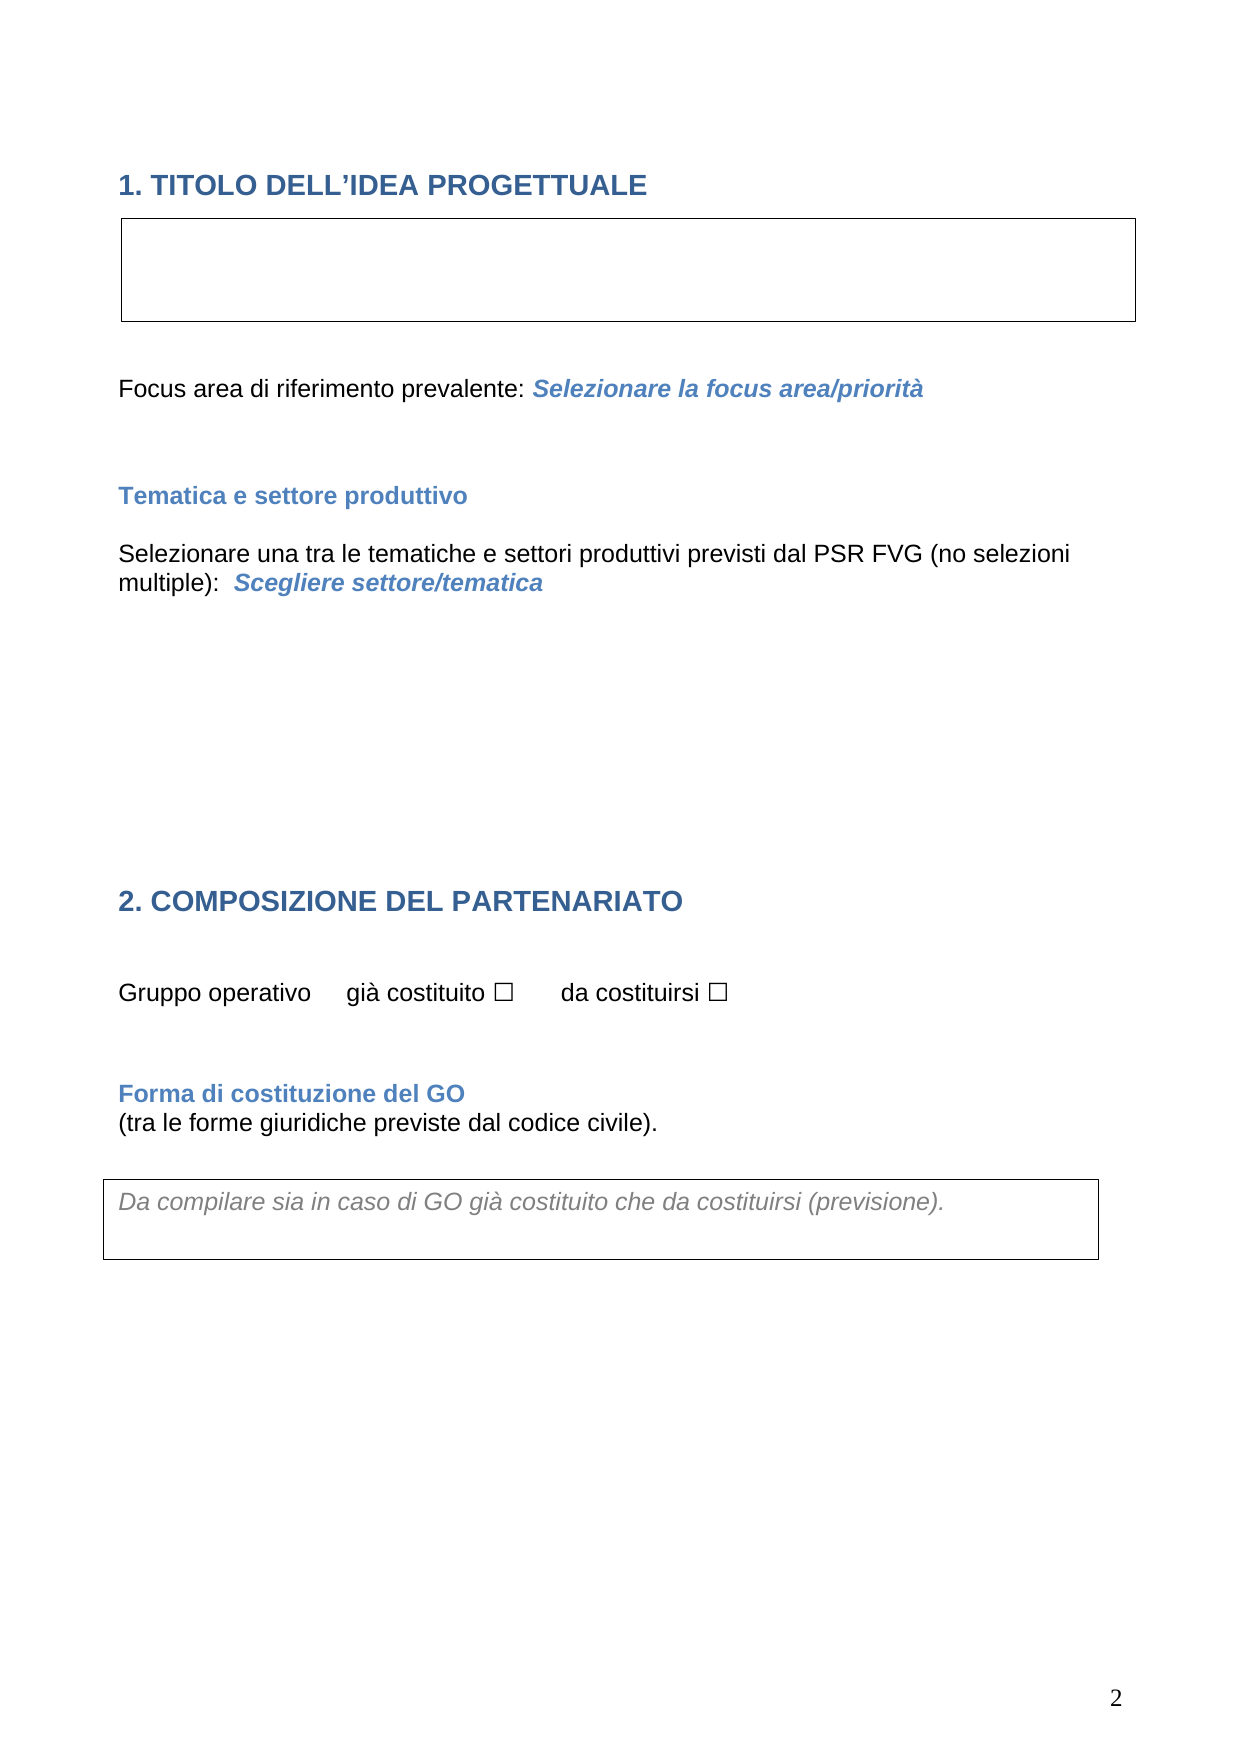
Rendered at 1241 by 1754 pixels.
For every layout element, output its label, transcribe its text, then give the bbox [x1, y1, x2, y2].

subtitle Tematica e settore produttivo [118, 481, 1122, 510]
text (tra le forme giuridiche previste dal codice civile). [118, 1108, 1122, 1137]
subtitle Forma di costituzione del GO [118, 1079, 1122, 1108]
text Selezionare una tra le tematiche e settori produttivi previsti dal PSR FVG (no selezioni multiple): [118, 539, 1122, 596]
text Gruppo operativo già costituito da costituirsi [118, 975, 1122, 1009]
text Focus area di riferimento prevalente: [118, 374, 1122, 403]
subtitle 1. TITOLO DELL’IDEA PROGETTUALE [118, 168, 1122, 202]
subtitle 2. COMPOSIZIONE DEL PARTENARIATO [118, 884, 1122, 917]
